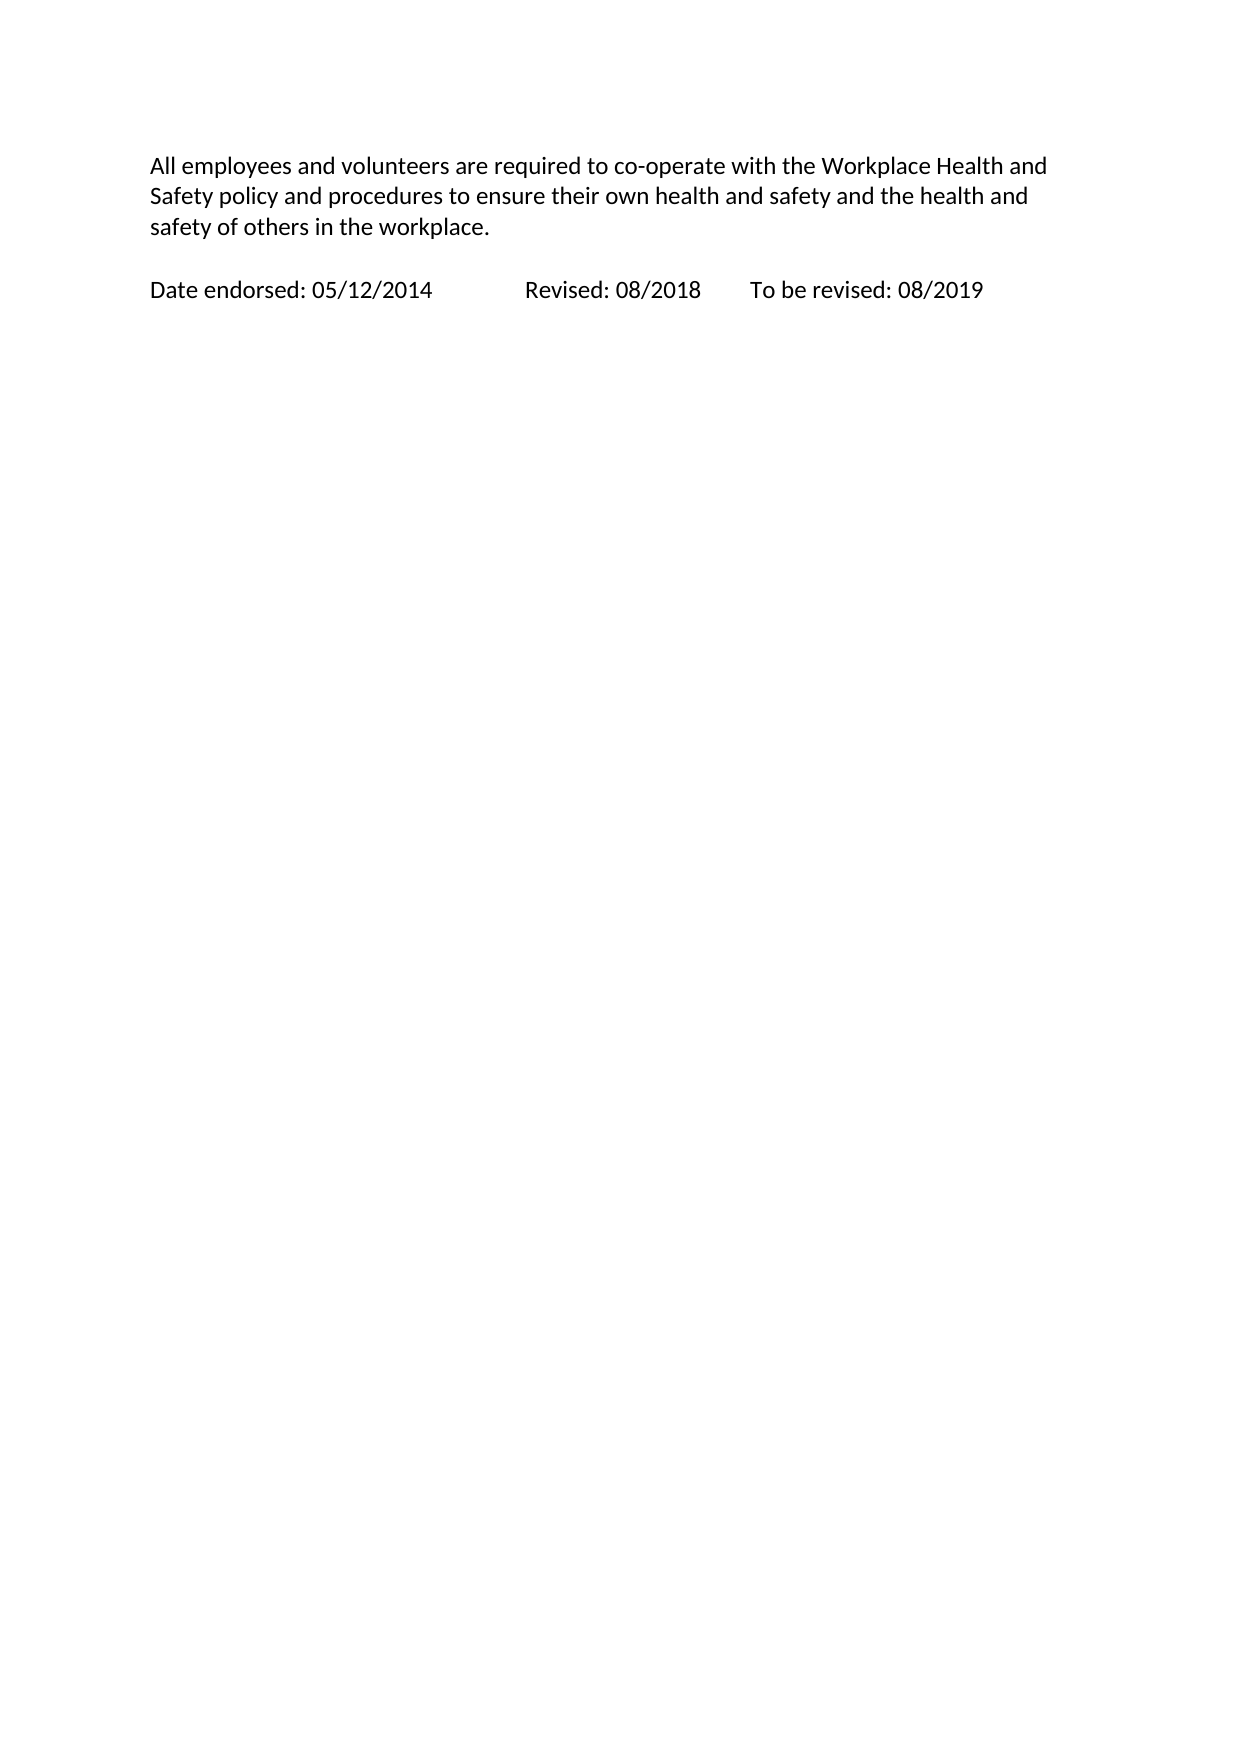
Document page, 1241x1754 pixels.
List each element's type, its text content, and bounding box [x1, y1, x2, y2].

text Date endorsed: 05/12/2014 Revised: 08/2018 To be revised: 08/2019 [150, 274, 1090, 305]
text All employees and volunteers are required to co-operate with the Workplace Health and Safety policy and procedures to ensure their own health and safety and the health and safety of others in the workplace. [150, 150, 1090, 242]
